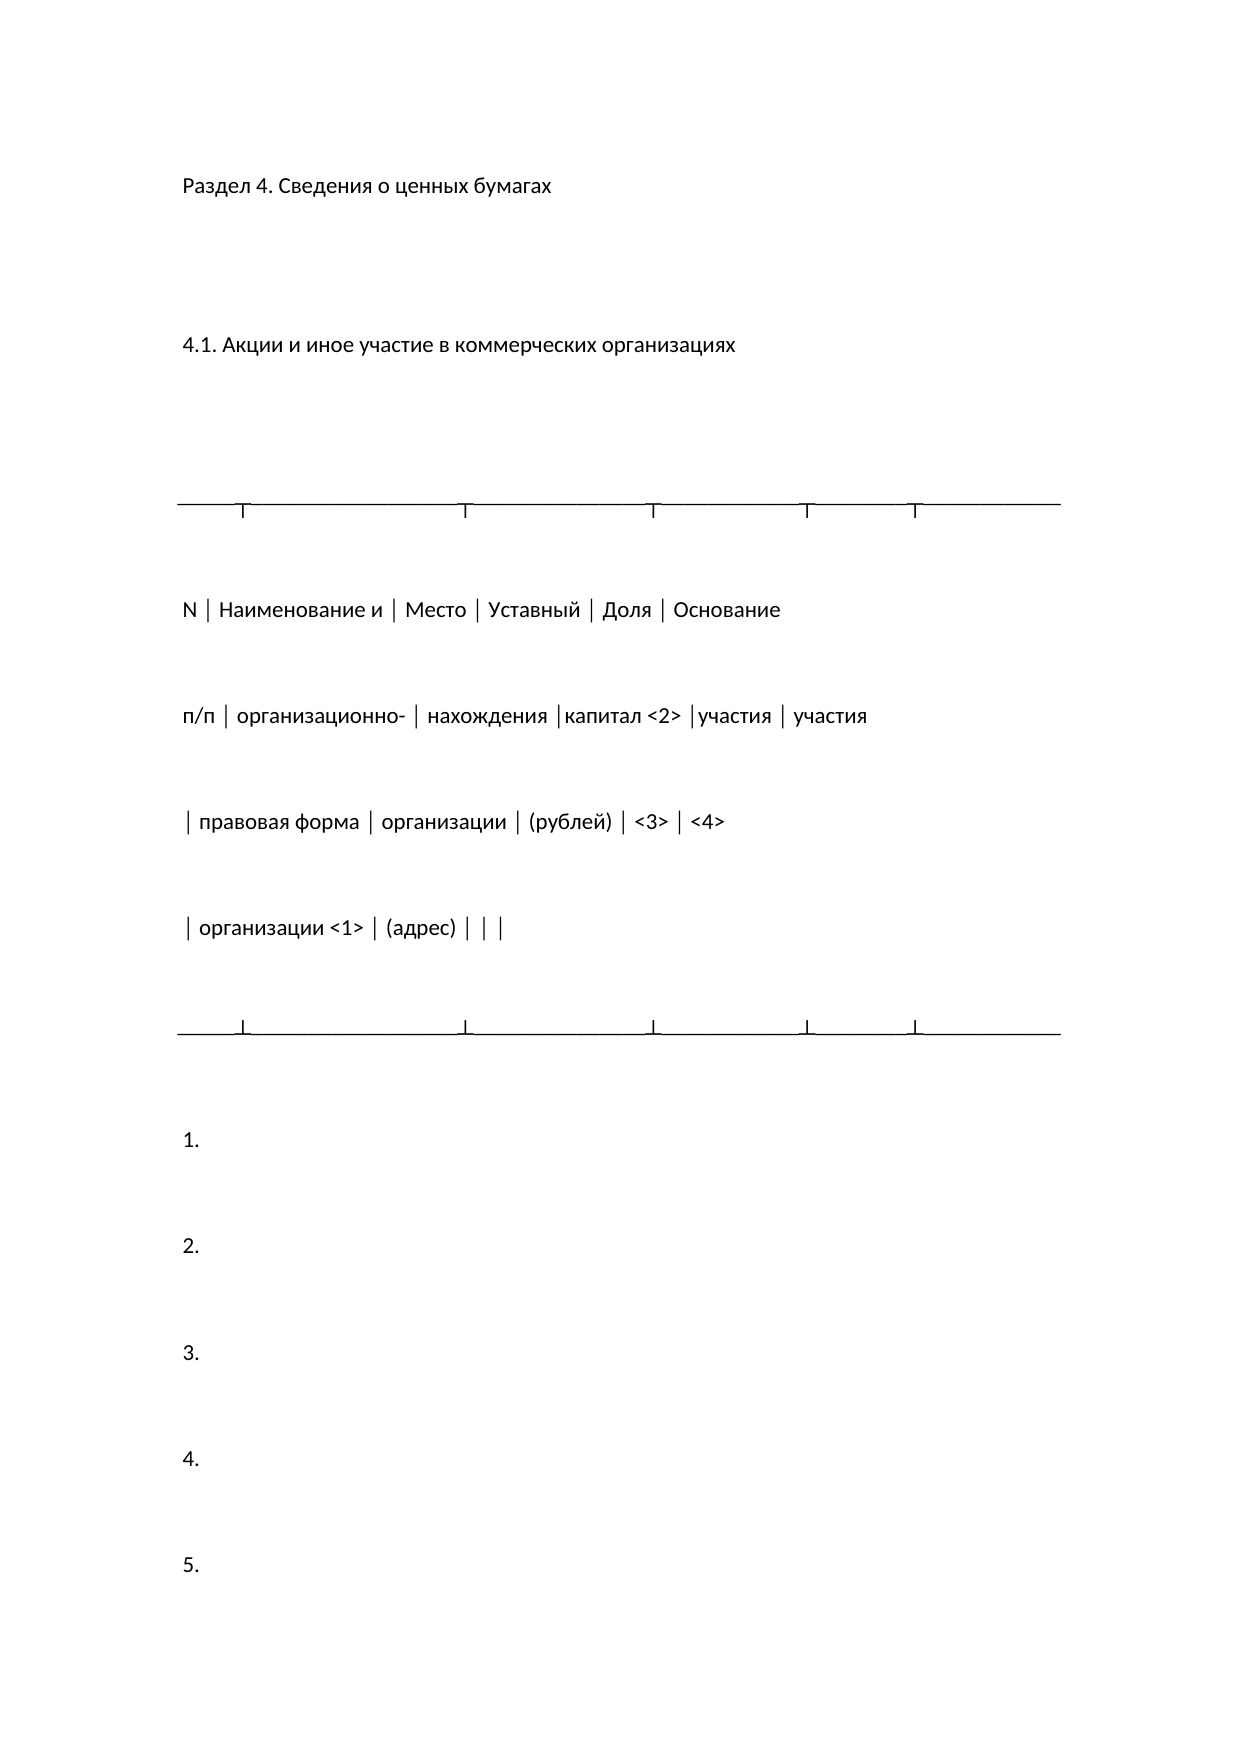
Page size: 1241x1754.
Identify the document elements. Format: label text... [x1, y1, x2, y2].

text п/п │ организационно- │ нахождения │капитал <2> │участия │ участия [177, 701, 1152, 729]
text 2. [177, 1232, 1152, 1259]
text 1. [177, 1126, 1152, 1153]
text N │ Наименование и │ Место │ Уставный │ Доля │ Основание [177, 595, 1152, 623]
text │ организации <1> │ (адрес) │ │ │ [177, 913, 1152, 941]
text Раздел 4. Сведения о ценных бумагах [177, 171, 1152, 199]
text │ правовая форма │ организации │ (рублей) │ <3> │ <4> [177, 807, 1152, 835]
text 4.1. Акции и иное участие в коммерческих организациях [177, 330, 1152, 358]
text 3. [177, 1338, 1152, 1366]
text ─────┬──────────────────┬───────────────┬────────────┬────────┬──────────── [177, 489, 1152, 517]
text 5. [177, 1550, 1152, 1578]
text 4. [177, 1444, 1152, 1472]
text ─────┴──────────────────┴───────────────┴────────────┴────────┴──────────── [177, 1019, 1152, 1047]
